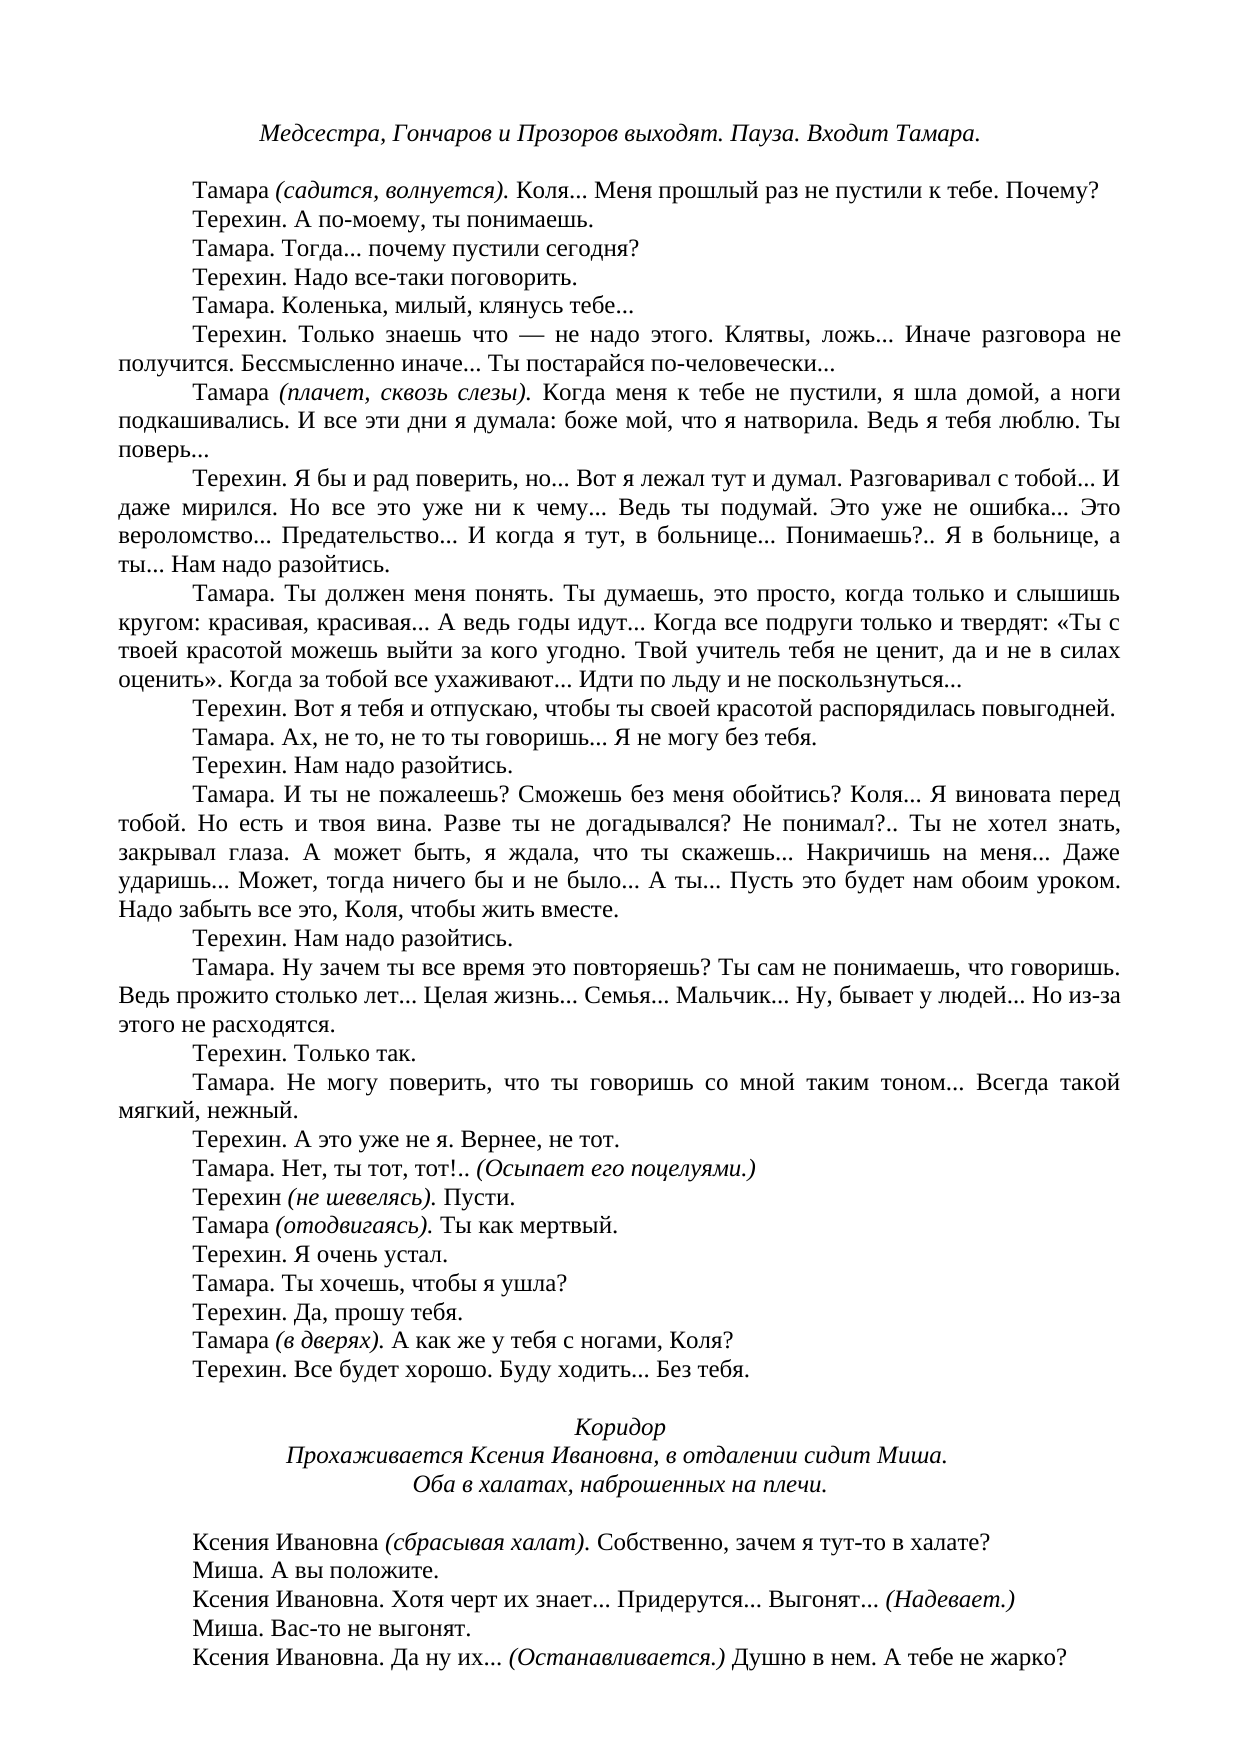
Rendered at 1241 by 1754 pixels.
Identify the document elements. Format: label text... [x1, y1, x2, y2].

text Тамара. Ах, не то, не то ты говоришь... Я не могу без тебя. [118, 722, 1122, 751]
text Терехин. Нам надо разойтись. [118, 751, 1122, 779]
text Коридор [118, 1412, 1122, 1441]
text Тамара (отодвигаясь). Ты как мертвый. [118, 1211, 1122, 1239]
text Тамара. Коленька, милый, клянусь тебе... [118, 291, 1122, 319]
text Терехин (не шевелясь). Пусти. [118, 1182, 1122, 1211]
text Терехин. Я бы и рад поверить, но... Вот я лежал тут и думал. Разговаривал с тобой... И даже мирился. Но все это уже ни к чему... Ведь ты подумай. Это уже не ошибка... Это вероломство... Предательство... И когда я тут, в больнице... Понимаешь?.. Я в больнице, а ты... Нам надо разойтись. [118, 463, 1122, 578]
text Тамара (в дверях). А как же у тебя с ногами, Коля? [118, 1326, 1122, 1354]
text Терехин. Я очень устал. [118, 1239, 1122, 1268]
text Терехин. А это уже не я. Вернее, не тот. [118, 1124, 1122, 1153]
text Миша. Вас-то не выгонят. [118, 1613, 1122, 1642]
text Тамара. Ну зачем ты все время это повторяешь? Ты сам не понимаешь, что говоришь. Ведь прожито столько лет... Целая жизнь... Семья... Мальчик... Ну, бывает у людей... Но из-за этого не расходятся. [118, 952, 1122, 1038]
text Медсестра, Гончаров и Прозоров выходят. Пауза. Входит Тамара. [118, 118, 1122, 147]
text Терехин. Надо все-таки поговорить. [118, 262, 1122, 291]
text Миша. А вы положите. [118, 1556, 1122, 1584]
text Тамара (плачет, сквозь слезы). Когда меня к тебе не пустили, я шла домой, а ноги подкашивались. И все эти дни я думала: боже мой, что я натворила. Ведь я тебя люблю. Ты поверь... [118, 377, 1122, 463]
text Тамара. Ты хочешь, чтобы я ушла? [118, 1268, 1122, 1297]
text Тамара. Ты должен меня понять. Ты думаешь, это просто, когда только и слышишь кругом: красивая, красивая... А ведь годы идут... Когда все подруги только и твердят: «Ты с твоей красотой можешь выйти за кого угодно. Твой учитель тебя не ценит, да и не в силах оценить». Когда за тобой все ухаживают... Идти по льду и не поскользнуться... [118, 578, 1122, 693]
text Терехин. Вот я тебя и отпускаю, чтобы ты своей красотой распорядилась повыгодней. [118, 693, 1122, 722]
text Тамара. Тогда... почему пустили сегодня? [118, 233, 1122, 262]
text Терехин. Все будет хорошо. Буду ходить... Без тебя. [118, 1354, 1122, 1383]
text Прохаживается Ксения Ивановна, в отдалении сидит Миша. Оба в халатах, наброшенных на плечи. [118, 1441, 1122, 1498]
text Тамара. И ты не пожалеешь? Сможешь без меня обойтись? Коля... Я виновата перед тобой. Но есть и твоя вина. Разве ты не догадывался? Не понимал?.. Ты не хотел знать, закрывал глаза. А может быть, я ждала, что ты скажешь... Накричишь на меня... Даже ударишь... Может, тогда ничего бы и не было... А ты... Пусть это будет нам обоим уроком. Надо забыть все это, Коля, чтобы жить вместе. [118, 779, 1122, 923]
text Ксения Ивановна (сбрасывая халат). Собственно, зачем я тут-то в халате? [118, 1527, 1122, 1556]
text Терехин. Да, прошу тебя. [118, 1297, 1122, 1326]
text Терехин. Нам надо разойтись. [118, 923, 1122, 952]
text Терехин. Только так. [118, 1038, 1122, 1067]
text Терехин. А по-моему, ты понимаешь. [118, 204, 1122, 233]
text Тамара (садится, волнуется). Коля... Меня прошлый раз не пустили к тебе. Почему? [118, 176, 1122, 204]
text Тамара. Нет, ты тот, тот!.. (Осыпает его поцелуями.) [118, 1153, 1122, 1182]
text Ксения Ивановна. Хотя черт их знает... Придерутся... Выгонят... (Надевает.) [118, 1584, 1122, 1613]
text Тамара. Не могу поверить, что ты говоришь со мной таким тоном... Всегда такой мягкий, нежный. [118, 1067, 1122, 1124]
text Терехин. Только знаешь что — не надо этого. Клятвы, ложь... Иначе разговора не получится. Бессмысленно иначе... Ты постарайся по-человечески... [118, 319, 1122, 377]
text Ксения Ивановна. Да ну их... (Останавливается.) Душно в нем. А тебе не жарко? [118, 1642, 1122, 1671]
